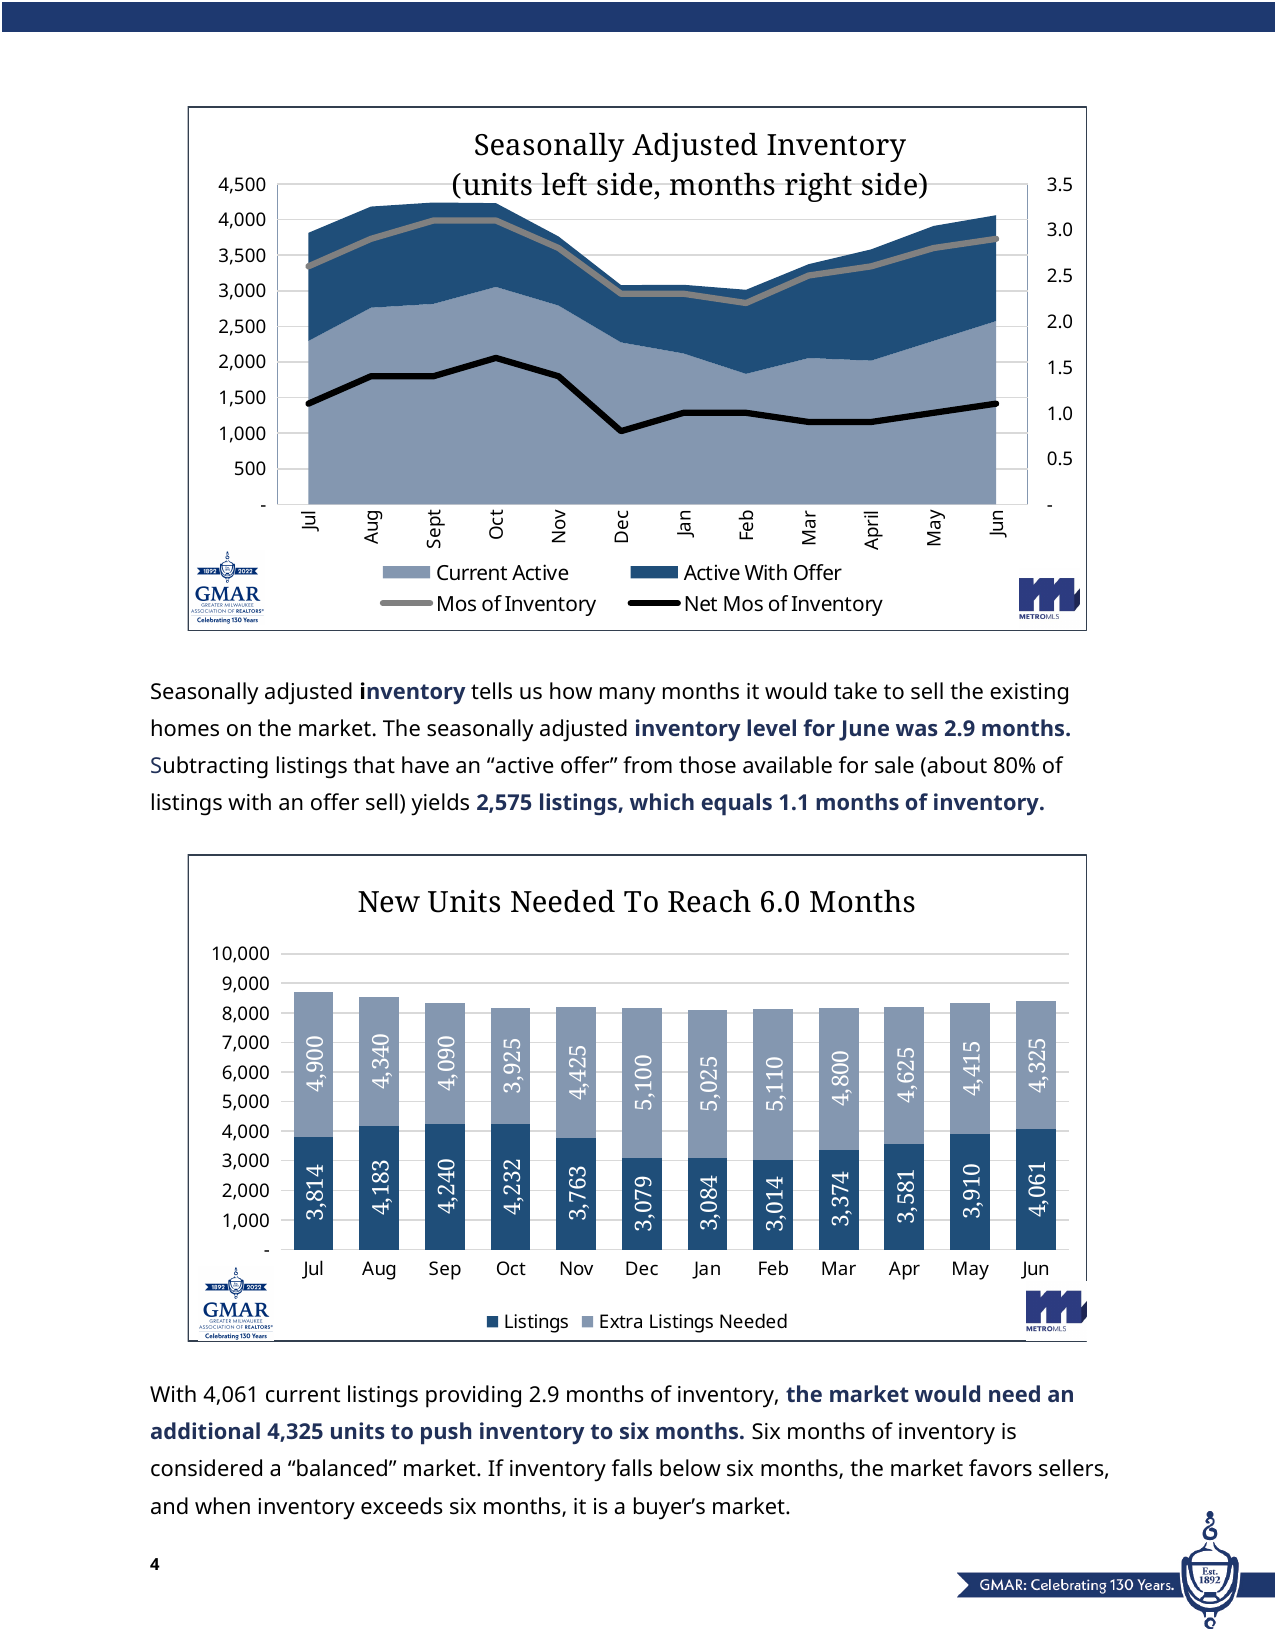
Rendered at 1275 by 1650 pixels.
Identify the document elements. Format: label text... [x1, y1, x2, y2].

picture [1026, 1281, 1087, 1341]
text Seasonally adjusted inventory tells us how many months it would take to sell the existing homes on the market. The seasonally adjusted inventory level for June was 2.9 months. Subtracting listings that have an “active offer” from those available for sale (about 80% of listings with an offer sell) yields 2,575 listings, which equals 1.1 months of inventory. [150, 676, 1125, 817]
picture [957, 1511, 1275, 1629]
picture [2, 2, 1275, 32]
text With 4,061 current listings providing 2.9 months of inventory, the market would need an additional 4,325 units to push inventory to six months. Six months of inventory is considered a “balanced” market. If inventory falls below six months, the market favors sellers, and when inventory exceeds six months, it is a buyer’s market. [150, 1379, 1125, 1520]
picture [190, 550, 265, 625]
picture [1019, 568, 1080, 629]
picture [198, 1266, 274, 1341]
